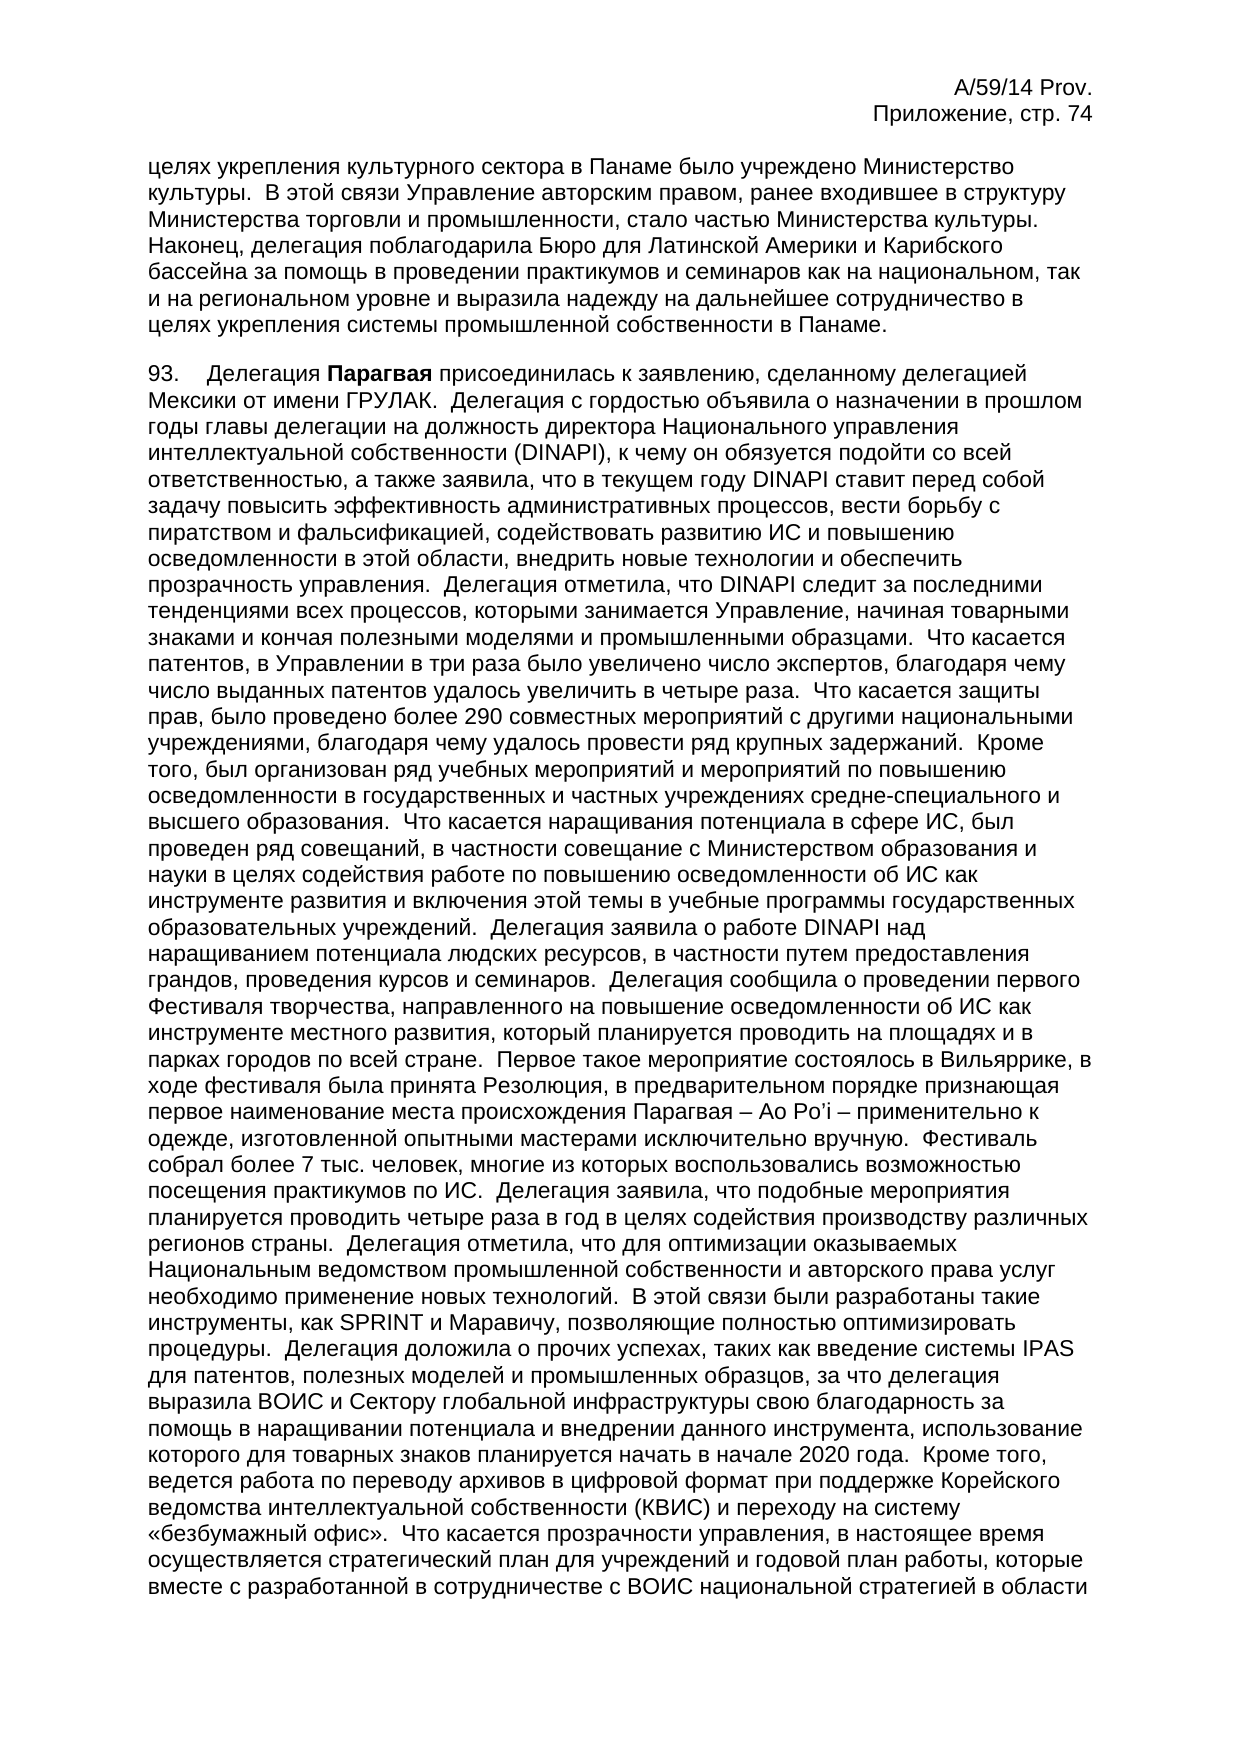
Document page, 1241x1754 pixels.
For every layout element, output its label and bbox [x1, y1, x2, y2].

list [148, 360, 1093, 1599]
list [148, 153, 1093, 337]
